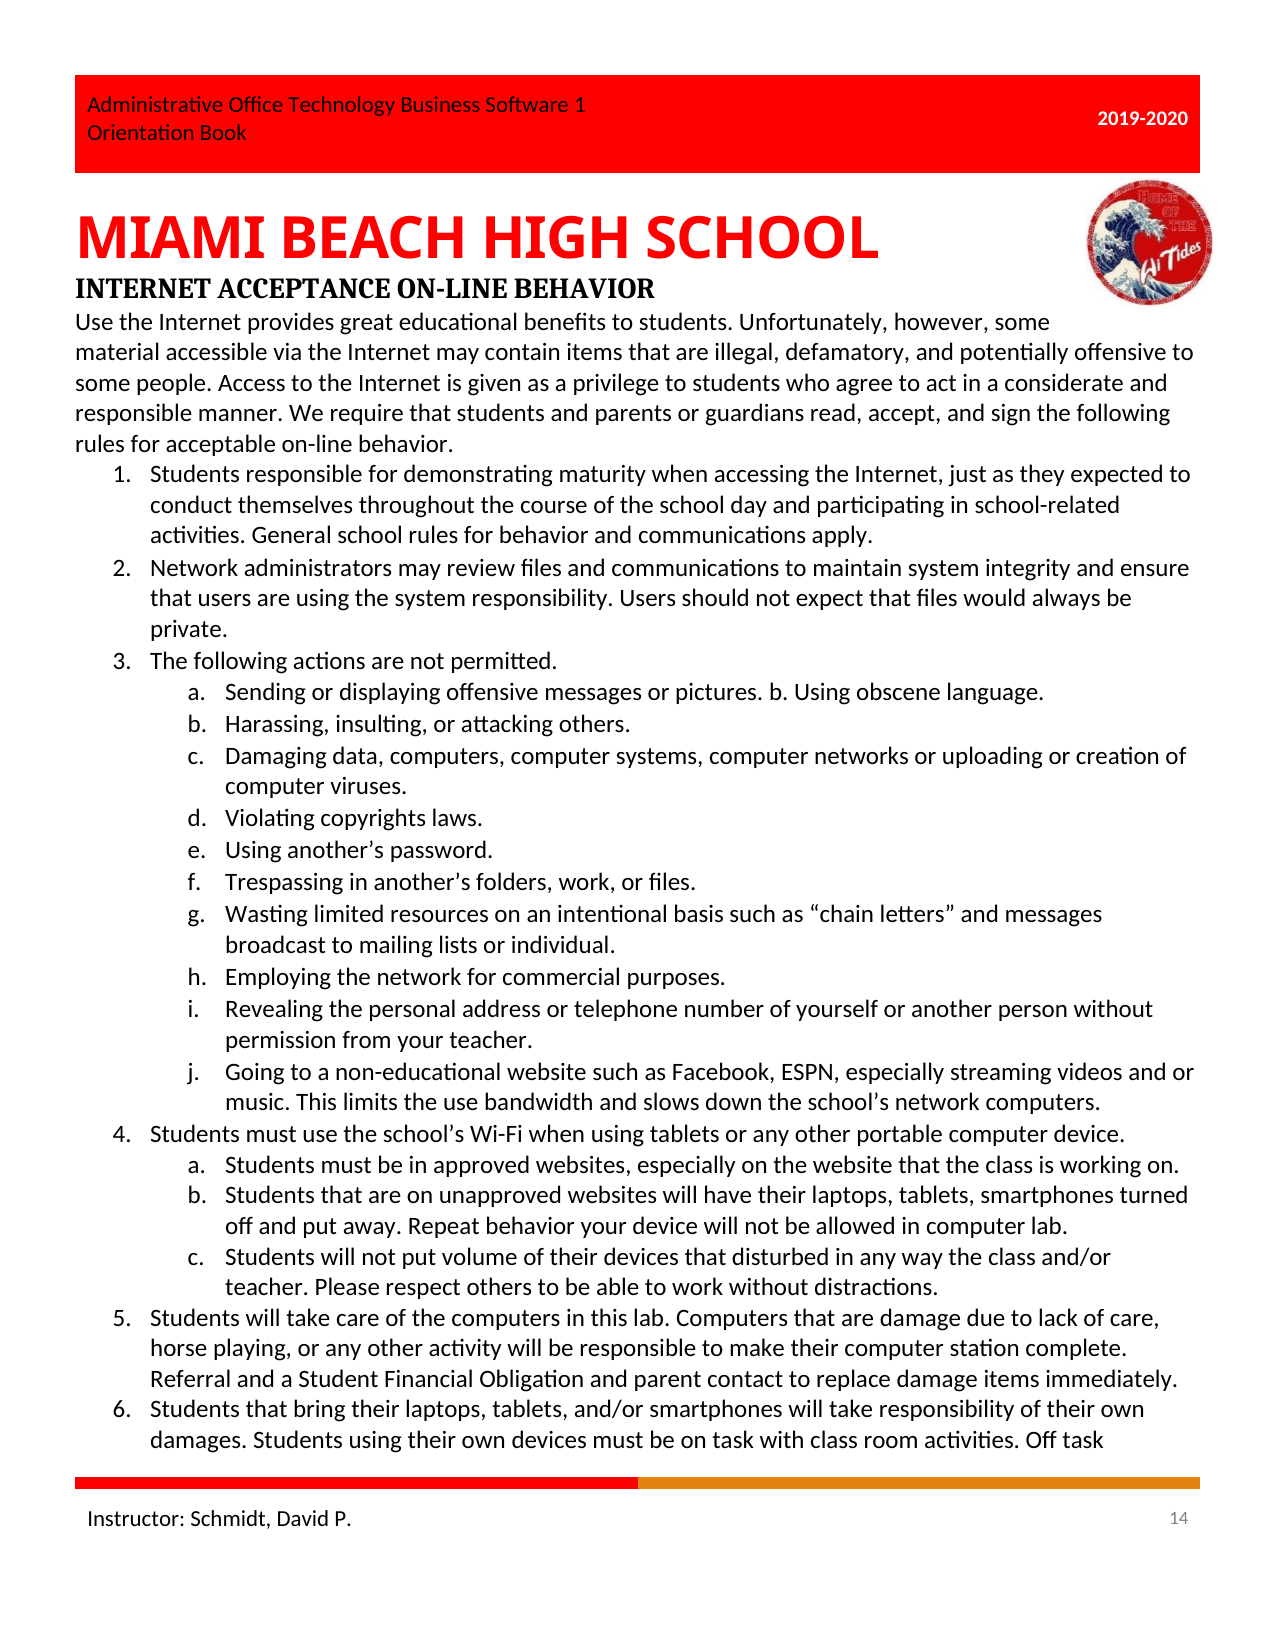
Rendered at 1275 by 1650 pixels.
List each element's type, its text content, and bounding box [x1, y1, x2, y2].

list Students will take care of the computers in this lab. Computers that are damage due to lack of care, horse playing, or any other activity will be responsible to make their computer station complete. Referral and a Student Financial Obligation and parent contact to replace damage items immediately. [112, 1302, 1200, 1393]
list Trespassing in another’s folders, work, or files. [187, 867, 1200, 897]
list Revealing the personal address or telephone number of yourself or another person without permission from your teacher. [187, 993, 1200, 1054]
list Sending or displaying offensive messages or pictures. b. Using obscene language. [187, 676, 1200, 706]
list Employing the network for commercial purposes. [187, 961, 1200, 992]
text Use the Internet provides great educational benefits to students. Unfortunately, however, some material accessible via the Internet may contain items that are illegal, defamatory, and potentially offensive to some people. Access to the Internet is given as a privilege to students who agree to act in a considerate and responsible manner. We require that students and parents or guardians read, accept, and sign the following rules for acceptable on-line behavior. [75, 306, 1200, 459]
list Wasting limited resources on an intentional basis such as “chain letters” and messages broadcast to mailing lists or individual. [187, 899, 1200, 960]
list Students that are on unapproved websites will have their laptops, tablets, smartphones turned off and put away. Repeat behavior your device will not be allowed in computer lab. [187, 1179, 1200, 1241]
title MIAMI BEACH HIGH SCHOOL [75, 201, 1086, 272]
list Violating copyrights laws. [187, 802, 1200, 833]
list Network administrators may review files and communications to maintain system integrity and ensure that users are using the system responsibility. Users should not expect that files would always be private. [112, 552, 1200, 643]
picture [1086, 178, 1214, 308]
list Students responsible for demonstrating maturity when accessing the Internet, just as they expected to conduct themselves throughout the course of the school day and participating in school-related activities. General school rules for behavior and communications apply. [112, 459, 1200, 550]
list Harassing, insulting, or attacking others. [187, 708, 1200, 738]
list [112, 1393, 1200, 1454]
list Using another’s password. [187, 834, 1200, 865]
list Damaging data, computers, computer systems, computer networks or uploading or creation of computer viruses. [187, 740, 1200, 801]
text INTERNET ACCEPTANCE ON-LINE BEHAVIOR [75, 272, 1086, 306]
list The following actions are not permitted. [112, 645, 1200, 676]
list Students will not put volume of their devices that disturbed in any way the class and/or teacher. Please respect others to be able to work without distractions. [187, 1241, 1200, 1302]
list Students must be in approved websites, especially on the website that the class is working on. [187, 1149, 1200, 1179]
list Going to a non-educational website such as Facebook, ESPN, especially streaming videos and or music. This limits the use bandwidth and slows down the school’s network computers. [187, 1056, 1200, 1117]
list Students must use the school’s Wi-Fi when using tablets or any other portable computer device. [112, 1118, 1200, 1149]
